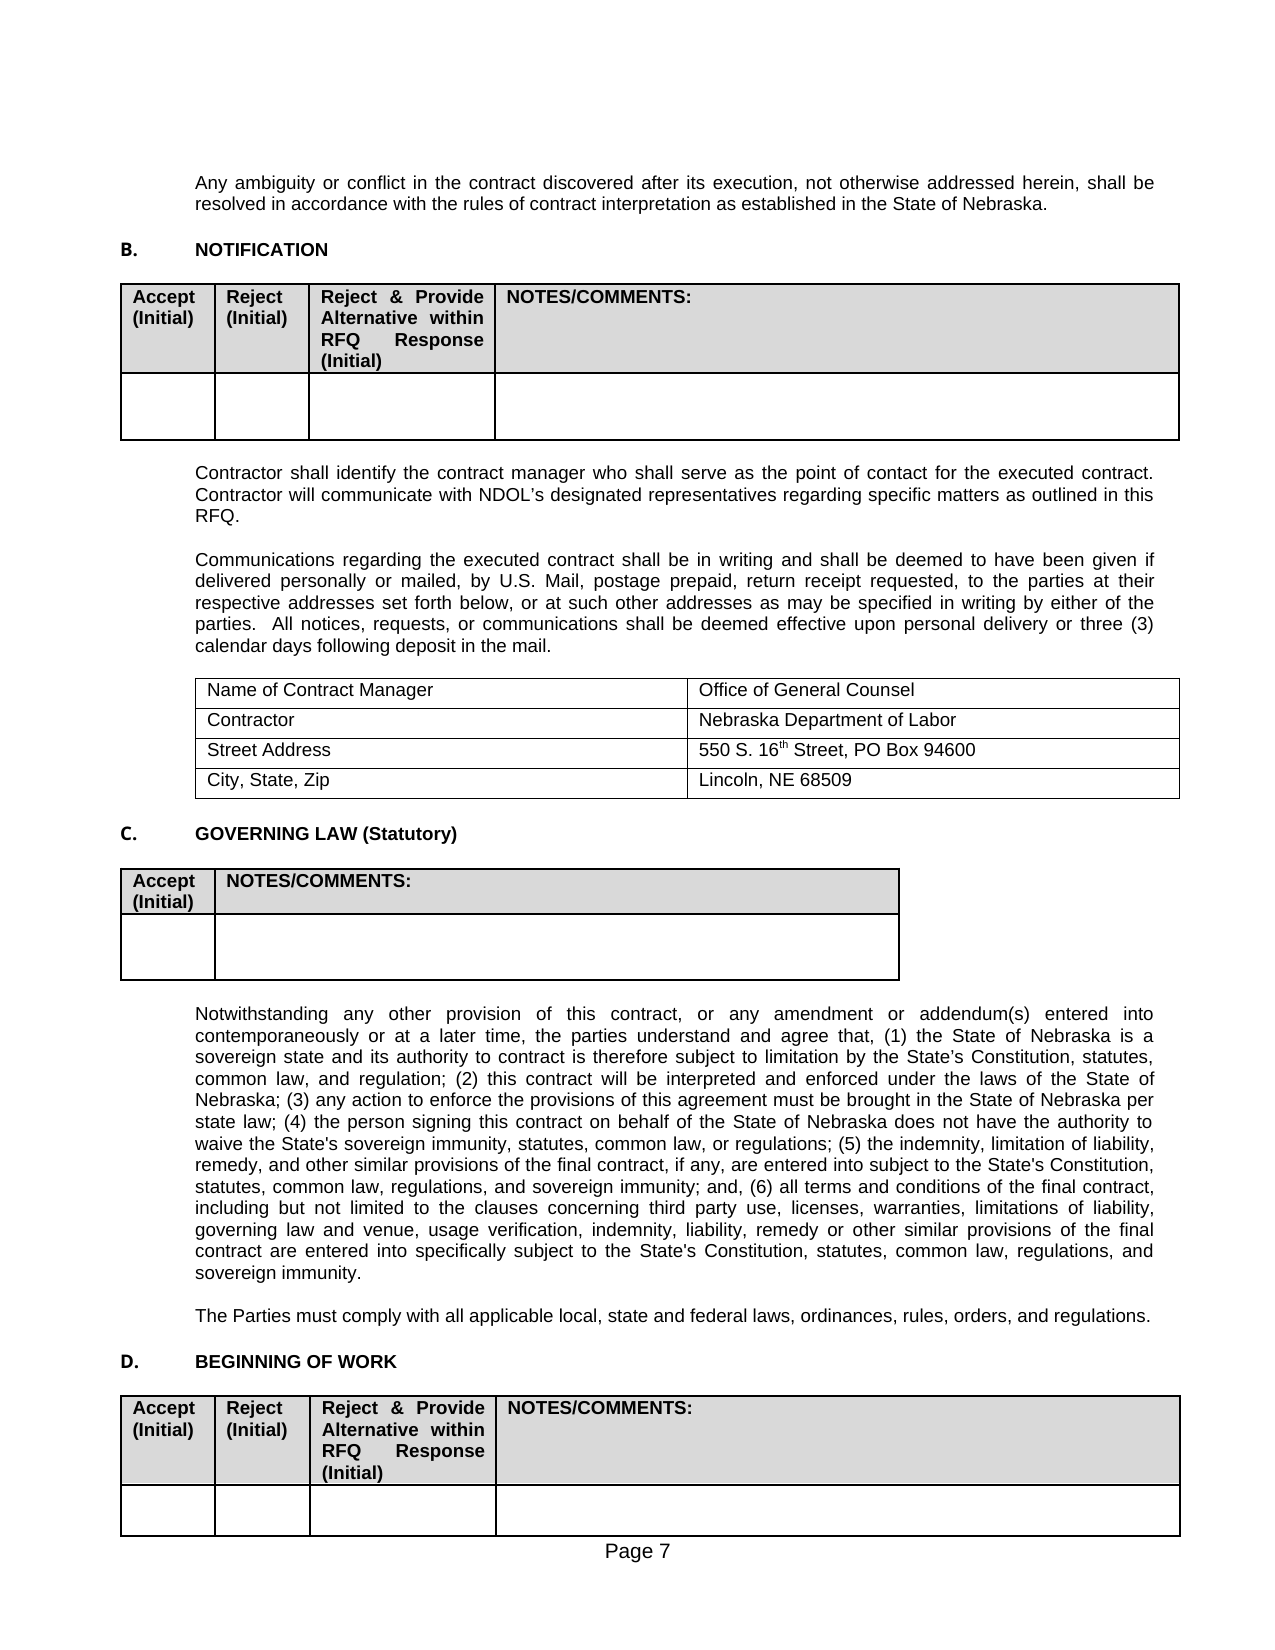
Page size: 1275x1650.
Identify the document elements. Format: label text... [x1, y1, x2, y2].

table_cell [311, 1486, 495, 1535]
text Communications regarding the executed contract shall be in writing and shall be deemed to have been given if delivered personally or mailed, by U.S. Mail, postage prepaid, return receipt requested, to the parties at their respective addresses set forth below, or at such other addresses as may be specified in writing by either of the parties. All notices, requests, or communications shall be deemed effective upon personal delivery or three (3) calendar days following deposit in the mail. [195, 548, 1155, 656]
table_cell [310, 374, 494, 438]
table_cell [216, 374, 308, 438]
table_cell [497, 1486, 1179, 1535]
text NOTIFICATION [120, 236, 1155, 262]
table_header NOTES/COMMENTS: [496, 285, 1178, 372]
table_cell City, State, Zip [196, 769, 687, 798]
text GOVERNING LAW (Statutory) [120, 820, 1155, 846]
text Notwithstanding any other provision of this contract, or any amendment or addendum(s) entered into contemporaneously or at a later time, the parties understand and agree that, (1) the State of Nebraska is a sovereign state and its authority to contract is therefore subject to limitation by the State’s Constitution, statutes, common law, and regulation; (2) this contract will be interpreted and enforced under the laws of the State of Nebraska; (3) any action to enforce the provisions of this agreement must be brought in the State of Nebraska per state law; (4) the person signing this contract on behalf of the State of Nebraska does not have the authority to waive the State's sovereign immunity, statutes, common law, or regulations; (5) the indemnity, limitation of liability, remedy, and other similar provisions of the final contract, if any, are entered into subject to the State's Constitution, statutes, common law, regulations, and sovereign immunity; and, (6) all terms and conditions of the final contract, including but not limited to the clauses concerning third party use, licenses, warranties, limitations of liability, governing law and venue, usage verification, indemnity, liability, remedy or other similar provisions of the final contract are entered into specifically subject to the State's Constitution, statutes, common law, regulations, and sovereign immunity. [195, 1003, 1155, 1283]
table_cell [216, 1486, 309, 1535]
table_header Reject (Initial) [216, 285, 308, 372]
table_header Accept (Initial) [122, 870, 214, 913]
table_cell [122, 915, 214, 979]
text BEGINNING OF WORK [120, 1348, 1155, 1373]
table_cell Nebraska Department of Labor [688, 709, 1179, 738]
table_header Name of Contract Manager [196, 679, 687, 708]
table_cell [122, 1486, 214, 1535]
table_cell [216, 915, 898, 979]
text Any ambiguity or conflict in the contract discovered after its execution, not otherwise addressed herein, shall be resolved in accordance with the rules of contract interpretation as established in the State of Nebraska. [195, 172, 1155, 215]
table_header Accept (Initial) [122, 1397, 214, 1483]
table_cell Contractor [196, 709, 687, 738]
table_header Reject & Provide Alternative within RFQ Response (Initial) [311, 1397, 495, 1483]
table_header Office of General Counsel [688, 679, 1179, 708]
table_cell Street Address [196, 739, 687, 768]
table_cell [122, 374, 214, 438]
table_cell Lincoln, NE 68509 [688, 769, 1179, 798]
table_header Reject & Provide Alternative within RFQ Response (Initial) [310, 285, 494, 372]
text Contractor shall identify the contract manager who shall serve as the point of contact for the executed contract. Contractor will communicate with NDOL’s designated representatives regarding specific matters as outlined in this RFQ. [195, 462, 1155, 527]
table_header NOTES/COMMENTS: [497, 1397, 1179, 1483]
table_header Reject (Initial) [216, 1397, 309, 1483]
table_cell [496, 374, 1178, 438]
table_header NOTES/COMMENTS: [216, 870, 898, 913]
table_cell 550 S. 16th Street, PO Box 94600 [688, 739, 1179, 768]
table_header Accept (Initial) [122, 285, 214, 372]
text The Parties must comply with all applicable local, state and federal laws, ordinances, rules, orders, and regulations. [195, 1305, 1155, 1326]
